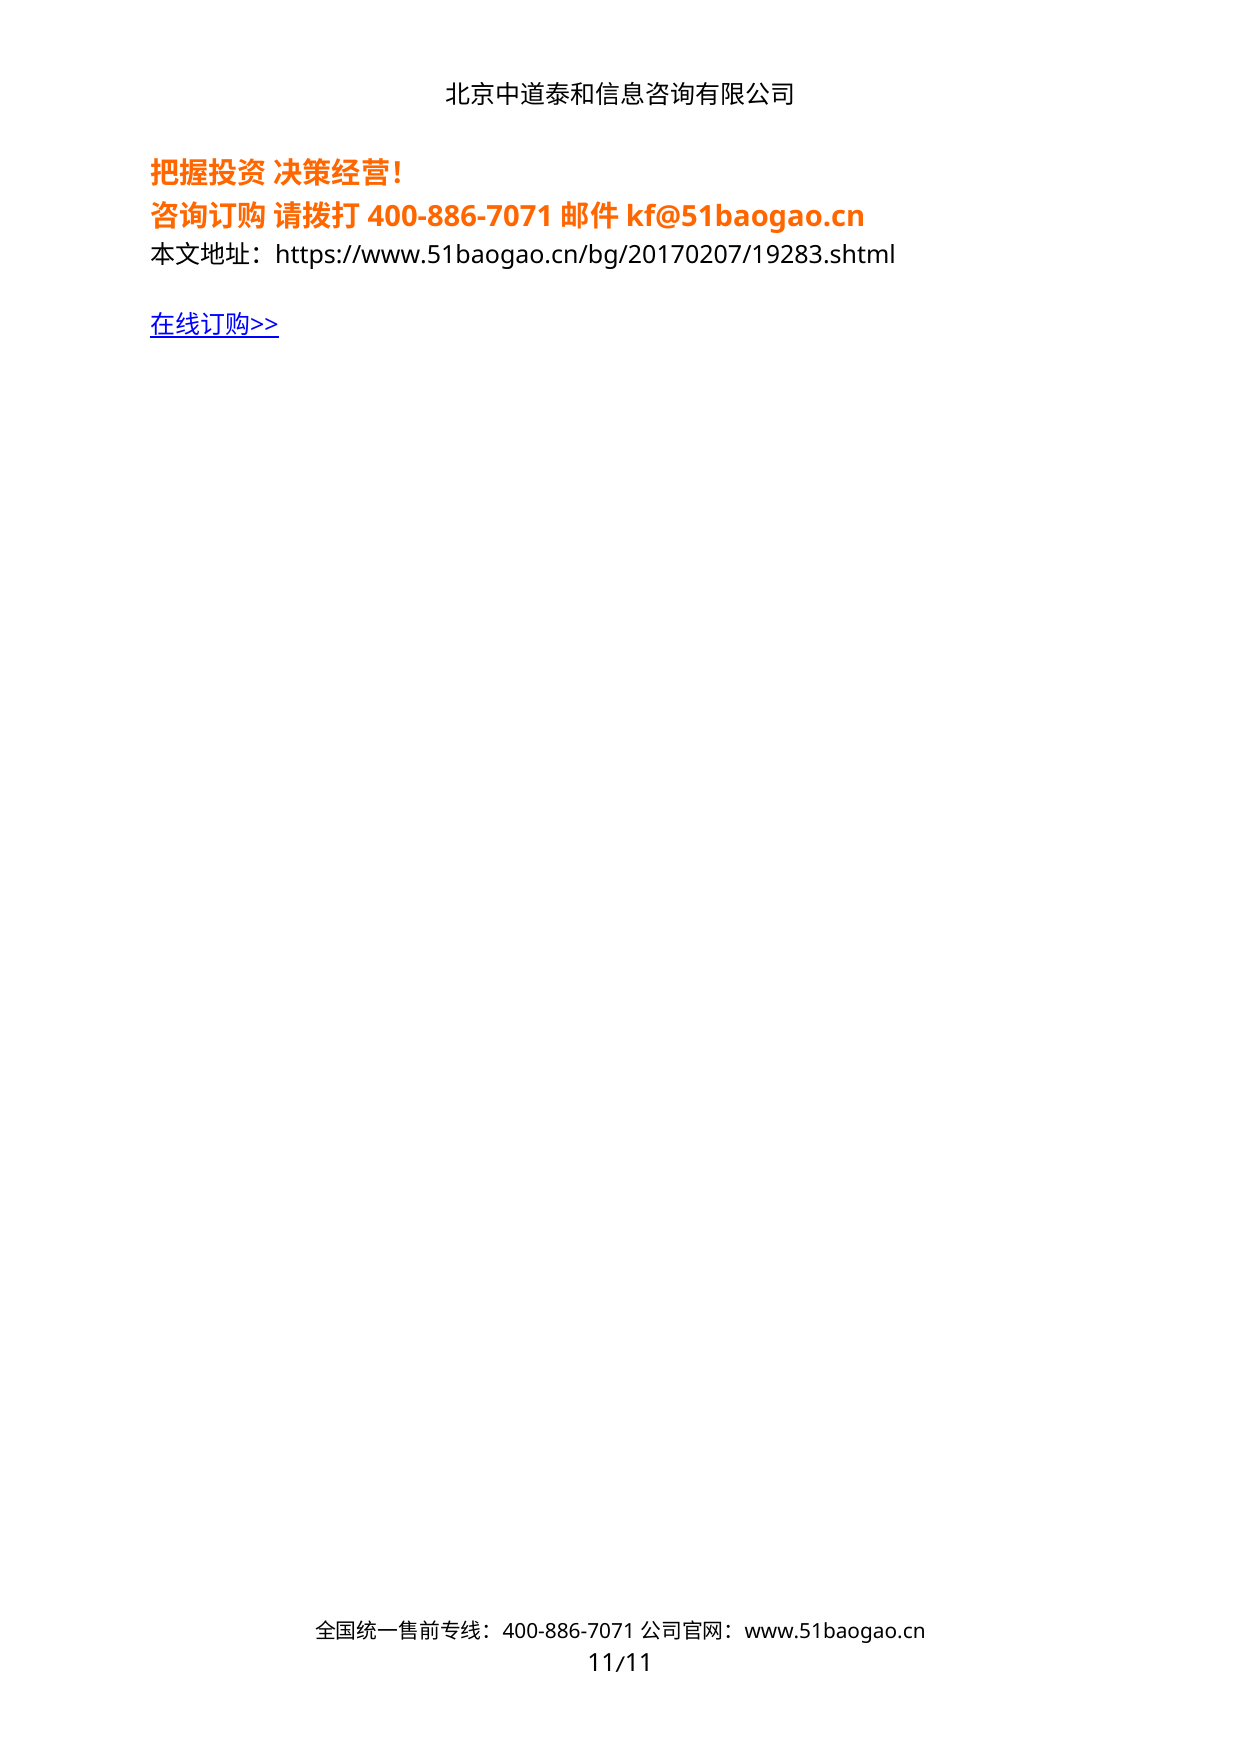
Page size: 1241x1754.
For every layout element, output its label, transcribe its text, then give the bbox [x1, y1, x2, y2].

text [150, 150, 1090, 271]
text 在线订购>> [150, 271, 1090, 341]
